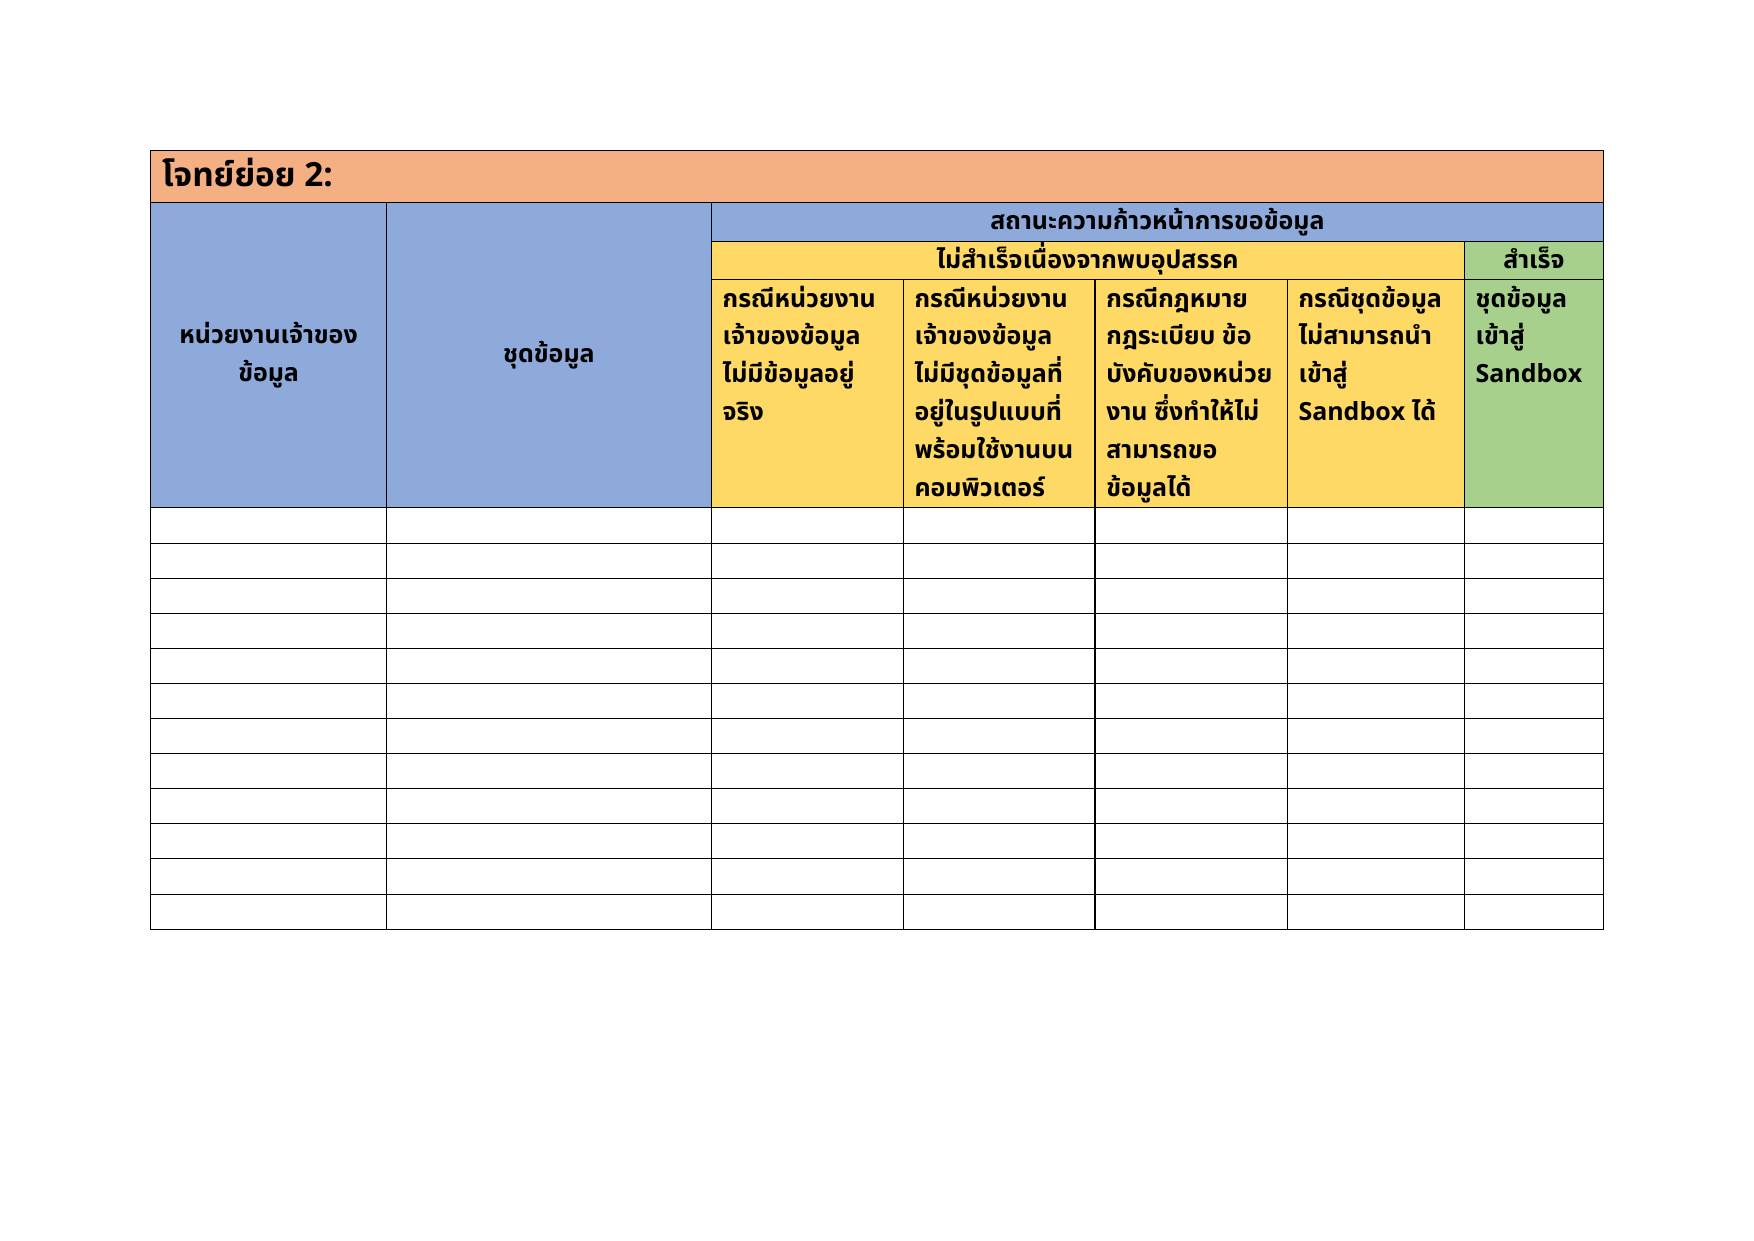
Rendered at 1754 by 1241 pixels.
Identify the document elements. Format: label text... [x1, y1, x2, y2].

table_cell [904, 824, 1094, 858]
table_cell [1465, 649, 1603, 683]
table_cell [1096, 859, 1287, 893]
table_cell [712, 719, 903, 753]
table_cell [904, 789, 1094, 823]
table_cell [712, 789, 903, 823]
table_cell [1288, 614, 1464, 648]
table_cell [387, 754, 711, 788]
table_cell [151, 508, 386, 542]
table_cell [1465, 614, 1603, 648]
table_cell [151, 684, 386, 718]
table_cell [387, 649, 711, 683]
table_cell [904, 544, 1094, 577]
table_header โจทย์ย่อย 2: [151, 151, 1603, 202]
table_cell [151, 754, 386, 788]
table_cell [1288, 508, 1464, 542]
table_cell สำเร็จ [1465, 242, 1603, 279]
table_cell [387, 544, 711, 577]
table_cell สถานะความก้าวหน้าการขอข้อมูล [712, 203, 1603, 241]
table_cell [1096, 508, 1287, 542]
table_cell [904, 684, 1094, 718]
table_cell [712, 824, 903, 858]
table_cell [904, 754, 1094, 788]
table_cell [1465, 719, 1603, 753]
table_cell [1465, 859, 1603, 893]
table_cell [1288, 579, 1464, 613]
table_cell [151, 544, 386, 577]
table_cell [387, 824, 711, 858]
table_cell [904, 508, 1094, 542]
table_cell [1096, 719, 1287, 753]
table_cell [904, 649, 1094, 683]
table_cell [712, 684, 903, 718]
table_cell [151, 789, 386, 823]
table_cell [712, 579, 903, 613]
table_cell [1288, 649, 1464, 683]
table_cell [1288, 719, 1464, 753]
table_cell กรณีกฎหมาย กฎระเบียบ ข้อบังคับของหน่วยงาน ซึ่งทำให้ไม่สามารถขอข้อมูลได้ [1096, 280, 1287, 507]
table_cell [904, 579, 1094, 613]
table_cell กรณีหน่วยงานเจ้าของข้อมูลไม่มีชุดข้อมูลที่อยู่ในรูปแบบที่พร้อมใช้งานบนคอมพิวเตอร์ [904, 280, 1094, 507]
table_cell [151, 895, 386, 928]
table_cell [1288, 895, 1464, 928]
table_cell [1096, 895, 1287, 928]
table_cell [387, 859, 711, 893]
table_cell [1096, 684, 1287, 718]
table_cell [712, 508, 903, 542]
table_cell [387, 789, 711, 823]
table_cell [1096, 579, 1287, 613]
table_cell [1096, 754, 1287, 788]
table_cell [151, 579, 386, 613]
table_cell [1288, 789, 1464, 823]
table_cell [1465, 789, 1603, 823]
table_cell กรณีหน่วยงานเจ้าของข้อมูลไม่มีข้อมูลอยู่จริง [712, 280, 903, 507]
table_cell [1465, 544, 1603, 577]
table_cell [1096, 614, 1287, 648]
table_cell [387, 614, 711, 648]
table_cell [904, 895, 1094, 928]
table_cell ชุดข้อมูลเข้าสู่ Sandbox [1465, 280, 1603, 507]
table_cell [904, 614, 1094, 648]
table_cell [1465, 824, 1603, 858]
table_cell กรณีชุดข้อมูลไม่สามารถนำเข้าสู่ Sandbox ได้ [1288, 280, 1464, 507]
table_cell [151, 719, 386, 753]
table_cell [1096, 789, 1287, 823]
table_cell [1096, 824, 1287, 858]
table_cell [387, 508, 711, 542]
table_cell [904, 859, 1094, 893]
table_cell [1288, 859, 1464, 893]
table_cell [387, 719, 711, 753]
table_cell [1465, 684, 1603, 718]
table_cell ไม่สำเร็จเนื่องจากพบอุปสรรค [712, 242, 1464, 279]
table_cell ชุดข้อมูล [387, 203, 711, 507]
table_cell [1288, 684, 1464, 718]
table_cell [712, 895, 903, 928]
table_cell [1288, 824, 1464, 858]
table_cell [1465, 579, 1603, 613]
table_cell [151, 649, 386, 683]
table_cell หน่วยงานเจ้าของข้อมูล [151, 203, 386, 507]
table_cell [1465, 508, 1603, 542]
table_cell [1465, 895, 1603, 928]
table_cell [712, 544, 903, 577]
table_cell [1096, 544, 1287, 577]
table_cell [712, 649, 903, 683]
table_cell [904, 719, 1094, 753]
table_cell [712, 754, 903, 788]
table_cell [387, 895, 711, 928]
table_cell [712, 859, 903, 893]
table_cell [1465, 754, 1603, 788]
table_cell [712, 614, 903, 648]
table_cell [151, 614, 386, 648]
table_cell [1096, 649, 1287, 683]
table_cell [151, 824, 386, 858]
table_cell [1288, 544, 1464, 577]
table_cell [387, 579, 711, 613]
table_cell [1288, 754, 1464, 788]
table_cell [387, 684, 711, 718]
table_cell [151, 859, 386, 893]
